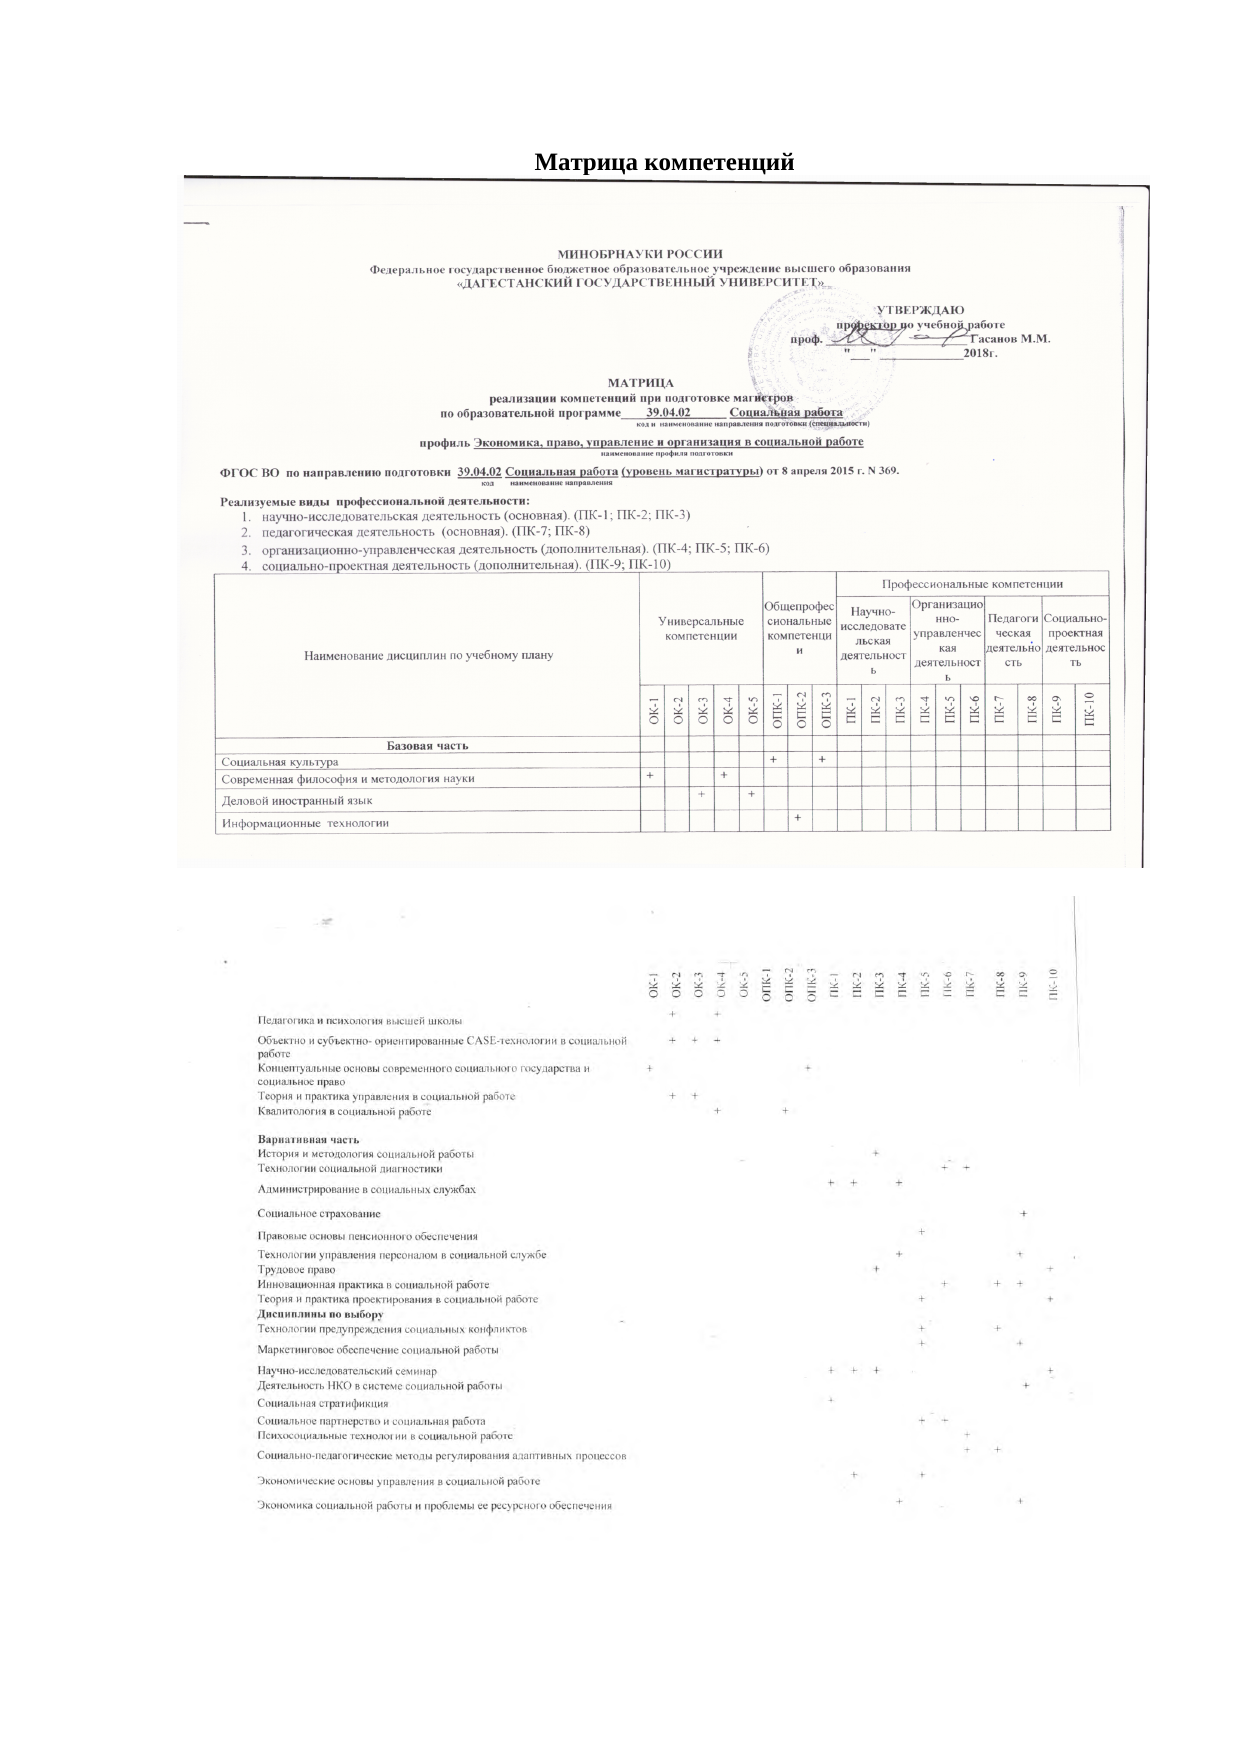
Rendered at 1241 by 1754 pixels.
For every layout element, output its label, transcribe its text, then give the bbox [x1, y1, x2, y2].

picture [177, 175, 1150, 868]
text Матрица компетенций [177, 147, 1152, 176]
